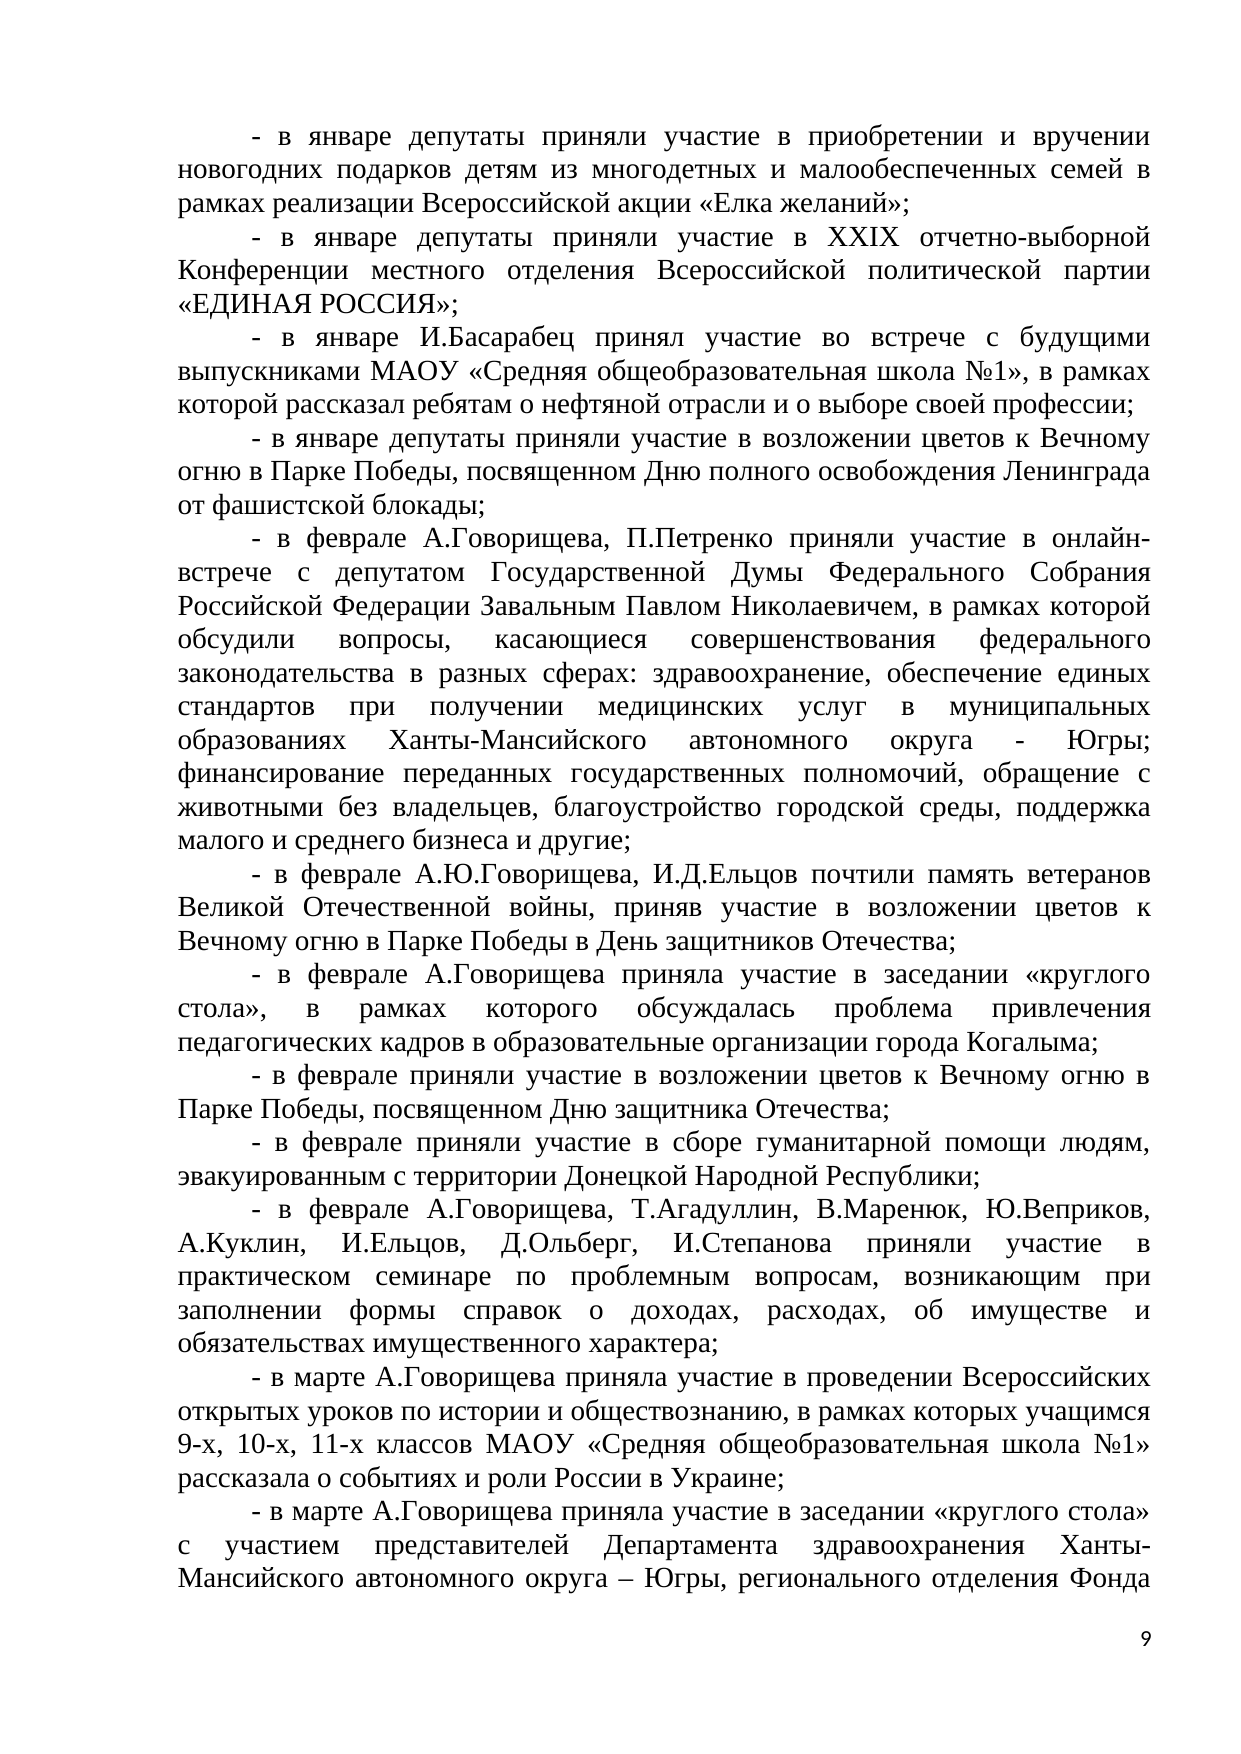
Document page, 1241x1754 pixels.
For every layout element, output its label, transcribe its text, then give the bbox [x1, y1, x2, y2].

text - в феврале А.Говорищева, Т.Агадуллин, В.Маренюк, Ю.Веприков, А.Куклин, И.Ельцов, Д.Ольберг, И.Степанова приняли участие в практическом семинаре по проблемным вопросам, возникающим при заполнении формы справок о доходах, расходах, об имуществе и обязательствах имущественного характера; [177, 1191, 1152, 1359]
text - в феврале А.Говорищева приняла участие в заседании «круглого стола», в рамках которого обсуждалась проблема привлечения педагогических кадров в образовательные организации города Когалыма; [177, 957, 1152, 1057]
text - в январе И.Басарабец принял участие во встрече с будущими выпускниками МАОУ «Средняя общеобразовательная школа №1», в рамках которой рассказал ребятам о нефтяной отрасли и о выборе своей профессии; [177, 319, 1152, 420]
text - в январе депутаты приняли участие в возложении цветов к Вечному огню в Парке Победы, посвященном Дню полного освобождения Ленинграда от фашистской блокады; [177, 420, 1152, 521]
text - в феврале А.Ю.Говорищева, И.Д.Ельцов почтили память ветеранов Великой Отечественной войны, приняв участие в возложении цветов к Вечному огню в Парке Победы в День защитников Отечества; [177, 856, 1152, 957]
text - в феврале приняли участие в сборе гуманитарной помощи людям, эвакуированным с территории Донецкой Народной Республики; [177, 1124, 1152, 1191]
text - в январе депутаты приняли участие в XXIX отчетно-выборной Конференции местного отделения Всероссийской политической партии «ЕДИНАЯ РОССИЯ»; [177, 219, 1152, 319]
text - в марте А.Говорищева приняла участие в проведении Всероссийских открытых уроков по истории и обществознанию, в рамках которых учащимся 9-х, 10-х, 11-х классов МАОУ «Средняя общеобразовательная школа №1» рассказала о событиях и роли России в Украине; [177, 1359, 1152, 1493]
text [177, 1493, 1152, 1594]
text - в январе депутаты приняли участие в приобретении и вручении новогодних подарков детям из многодетных и малообеспеченных семей в рамках реализации Всероссийской акции «Елка желаний»; [177, 118, 1152, 219]
text - в феврале приняли участие в возложении цветов к Вечному огню в Парке Победы, посвященном Дню защитника Отечества; [177, 1057, 1152, 1124]
text - в феврале А.Говорищева, П.Петренко приняли участие в онлайн-встрече с депутатом Государственной Думы Федерального Собрания Российской Федерации Завальным Павлом Николаевичем, в рамках которой обсудили вопросы, касающиеся совершенствования федерального законодательства в разных сферах: здравоохранение, обеспечение единых стандартов при получении медицинских услуг в муниципальных образованиях Ханты-Мансийского автономного округа - Югры; финансирование переданных государственных полномочий, обращение с животными без владельцев, благоустройство городской среды, поддержка малого и среднего бизнеса и другие; [177, 521, 1152, 856]
